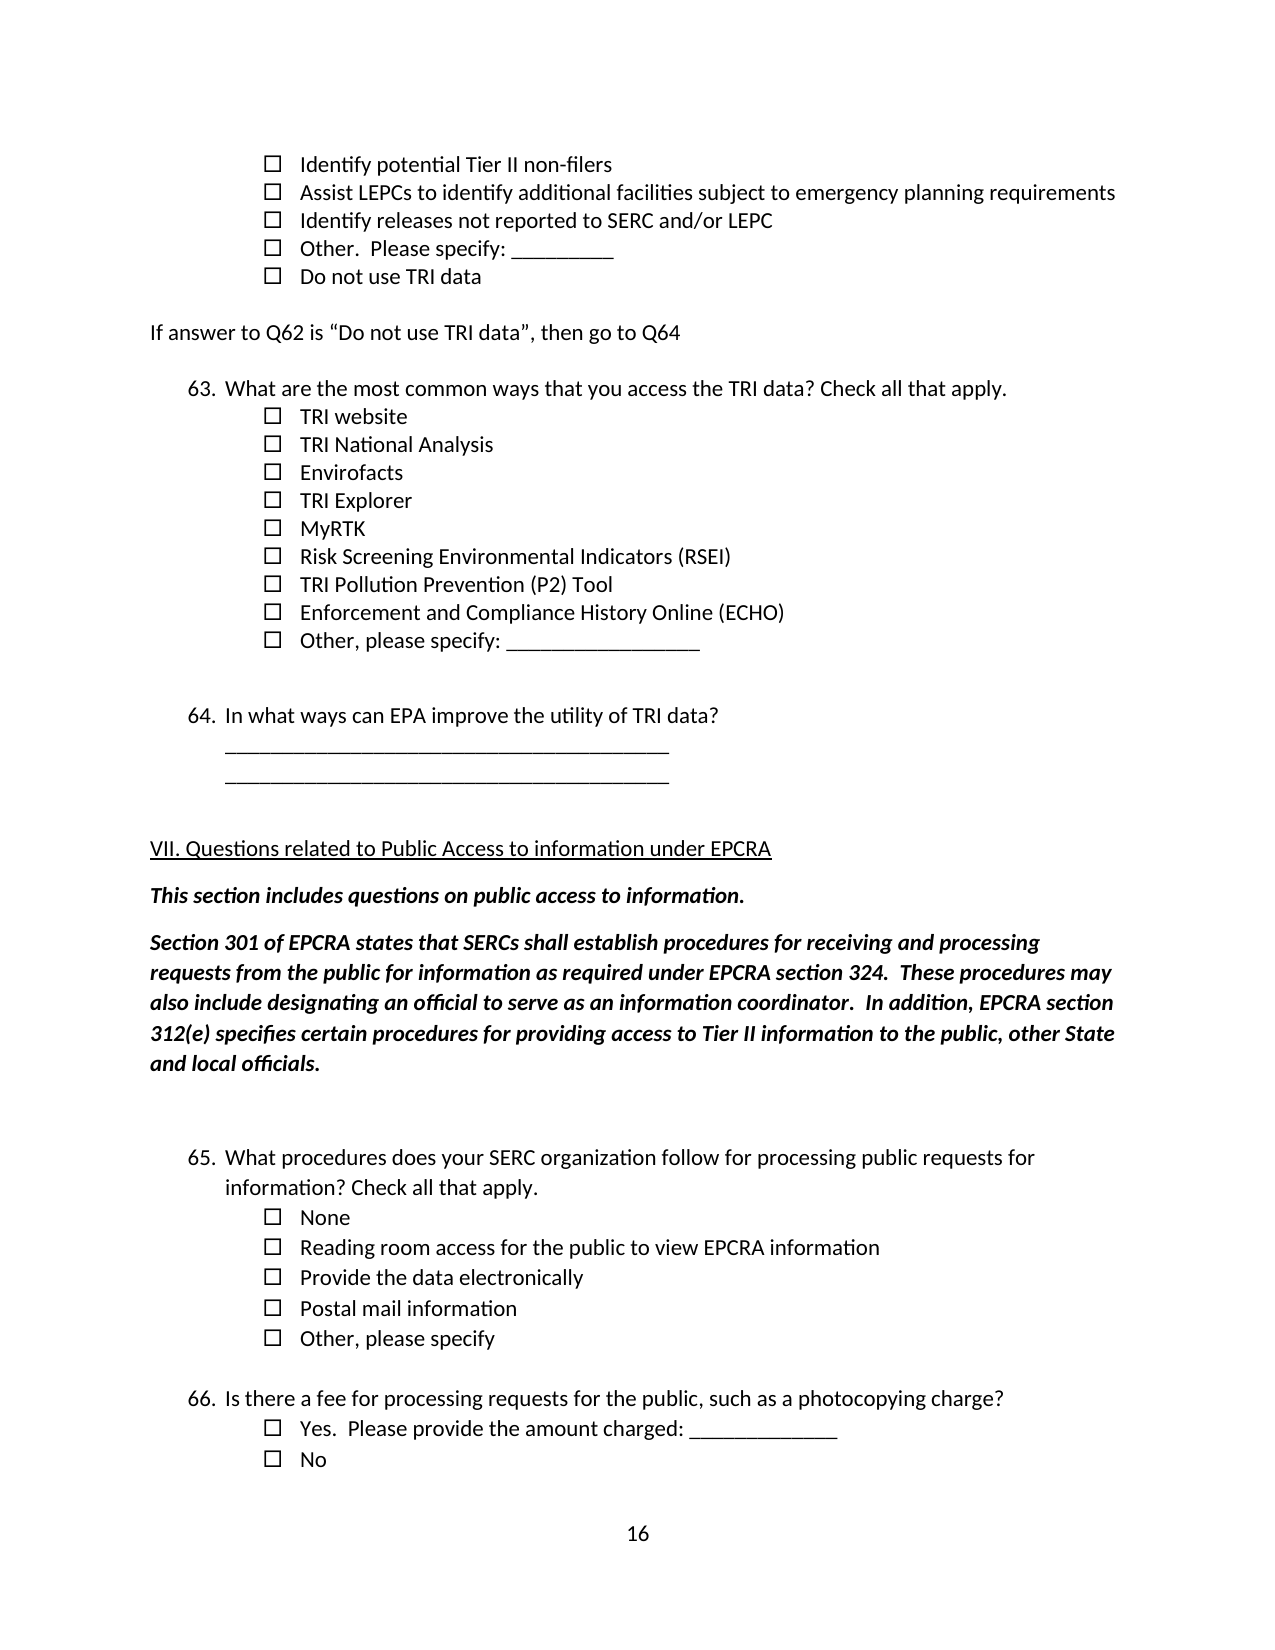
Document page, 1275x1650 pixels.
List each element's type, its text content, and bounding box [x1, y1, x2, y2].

list Enforcement and Compliance History Online (ECHO) [262, 598, 1125, 626]
list Postal mail information [262, 1294, 1125, 1322]
list TRI Pollution Prevention (P2) Tool [262, 570, 1125, 598]
list TRI website [262, 402, 1125, 430]
list TRI National Analysis [262, 430, 1125, 458]
text VII. Questions related to Public Access to information under EPCRA [150, 834, 1125, 862]
list Do not use TRI data [262, 262, 1125, 290]
list Assist LEPCs to identify additional facilities subject to emergency planning requirements [262, 178, 1125, 206]
text This section includes questions on public access to information. [150, 881, 1125, 909]
list Identify potential Tier II non-filers [262, 150, 1125, 178]
list Envirofacts [262, 458, 1125, 486]
list What are the most common ways that you access the TRI data? Check all that apply. [187, 374, 1125, 402]
list Is there a fee for processing requests for the public, such as a photocopying charge? [187, 1384, 1125, 1412]
text If answer to Q62 is “Do not use TRI data”, then go to Q64 [150, 318, 1125, 346]
list Other. Please specify: _________ [262, 234, 1125, 262]
list MyRTK [262, 514, 1125, 542]
list Risk Screening Environmental Indicators (RSEI) [262, 542, 1125, 570]
text Section 301 of EPCRA states that SERCs shall establish procedures for receiving and processing requests from the public for information as required under EPCRA section 324. These procedures may also include designating an official to serve as an information coordinator. In addition, EPCRA section 312(e) specifies certain procedures for providing access to Tier II information to the public, other State and local officials. [150, 928, 1125, 1077]
list _______________________________________ [225, 759, 1125, 787]
list Yes. Please provide the amount charged: _____________ [262, 1414, 1125, 1443]
list _______________________________________ [225, 729, 1125, 757]
list Other, please specify: _________________ [262, 626, 1125, 654]
list TRI Explorer [262, 486, 1125, 514]
list What procedures does your SERC organization follow for processing public requests for information? Check all that apply. [187, 1143, 1125, 1201]
list Reading room access for the public to view EPCRA information [262, 1233, 1125, 1261]
list Identify releases not reported to SERC and/or LEPC [262, 206, 1125, 234]
list No [262, 1445, 1125, 1473]
list In what ways can EPA improve the utility of TRI data? [187, 701, 1125, 729]
list Other, please specify [262, 1324, 1125, 1352]
list None [262, 1203, 1125, 1231]
list Provide the data electronically [262, 1263, 1125, 1292]
